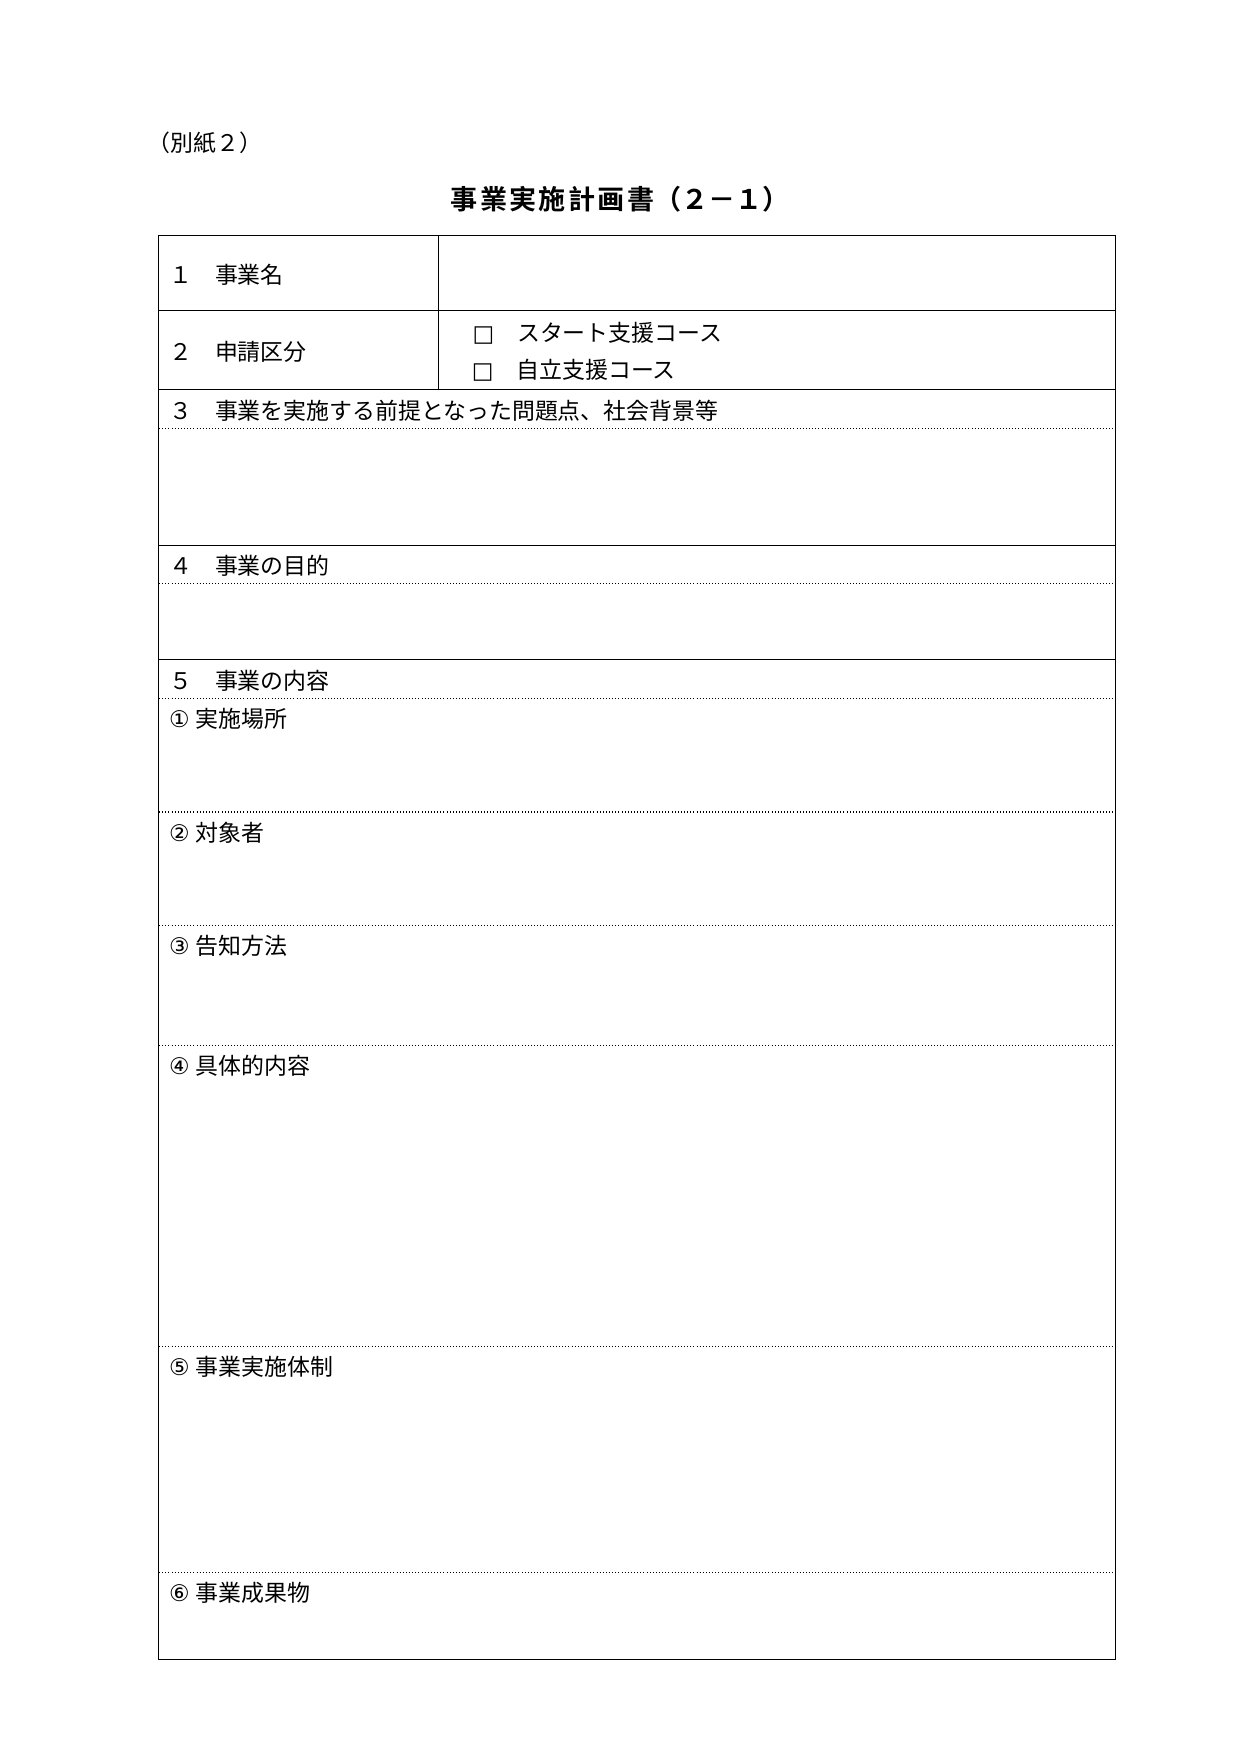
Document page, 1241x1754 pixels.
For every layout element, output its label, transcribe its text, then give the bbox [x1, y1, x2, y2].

table_cell ① 実施場所 [159, 698, 1115, 811]
table_cell ② 対象者 [159, 811, 1115, 925]
table_header １ 事業名 [159, 236, 438, 310]
table_cell ３ 事業を実施する前提となった問題点、社会背景等 [159, 390, 1115, 428]
text 事業実施計画書（２－１） [148, 160, 1092, 235]
text （別紙２） [148, 123, 1092, 160]
table_cell ５ 事業の内容 [159, 660, 1115, 698]
table_cell ⑤ 事業実施体制 [159, 1346, 1115, 1572]
table_cell ③ 告知方法 [159, 925, 1115, 1045]
table_cell [159, 583, 1115, 659]
table_cell ４ 事業の目的 [159, 546, 1115, 583]
table_cell [159, 428, 1115, 545]
table_cell □ スタート支援コース □ 自立支援コース [439, 311, 1115, 389]
table_header [439, 236, 1115, 310]
table_cell ２ 申請区分 [159, 311, 438, 389]
table_cell ④ 具体的内容 [159, 1045, 1115, 1346]
table_cell ⑥ 事業成果物 [159, 1572, 1115, 1659]
